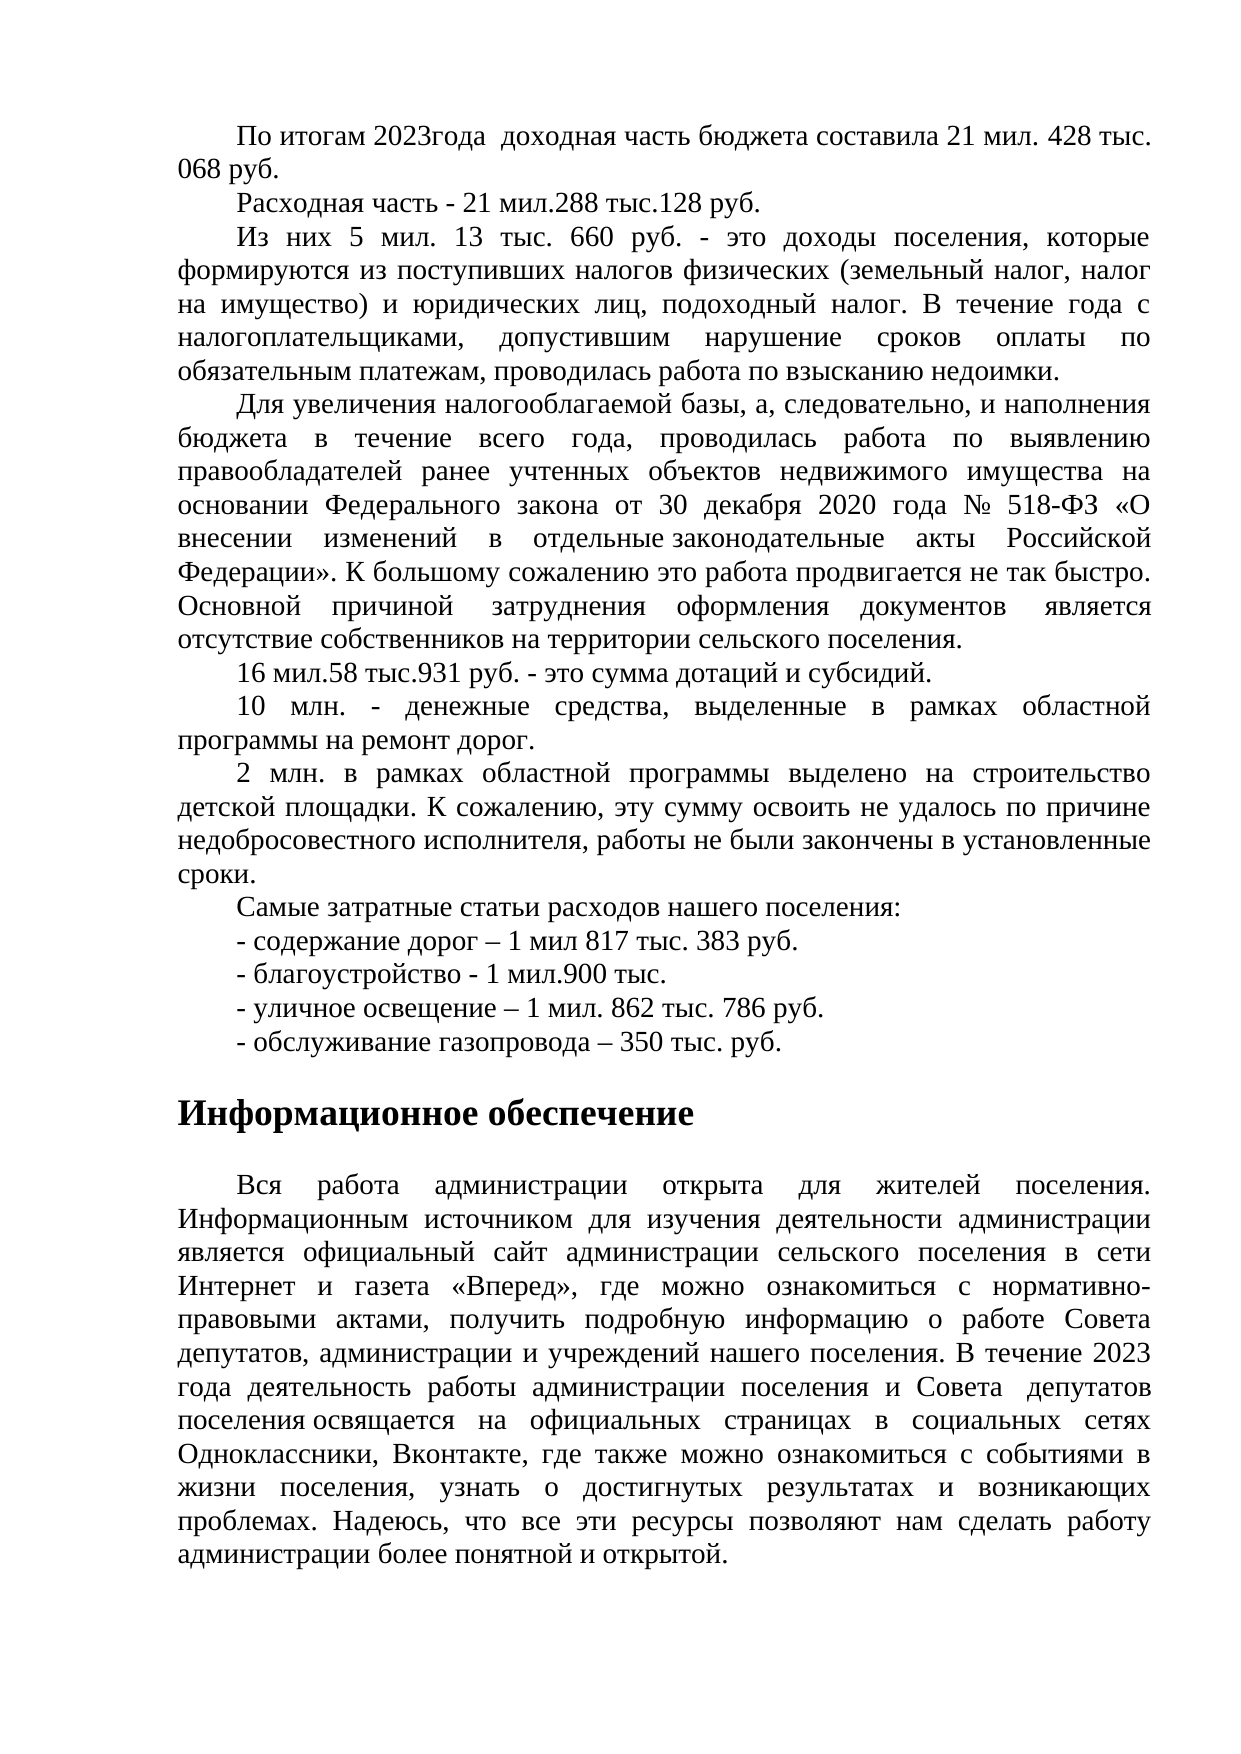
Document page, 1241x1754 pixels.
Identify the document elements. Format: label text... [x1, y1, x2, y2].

text 16 мил.58 тыс.931 руб. - это сумма дотаций и субсидий. [177, 655, 1152, 688]
text - обслуживание газопровода – 350 тыс. руб. [177, 1024, 1152, 1057]
text Из них 5 мил. 13 тыс. 660 руб. - это доходы поселения, которые формируются из поступивших налогов физических (земельный налог, налог на имущество) и юридических лиц, подоходный налог. В течение года с налогоплательщиками, допустившим нарушение сроков оплаты по обязательным платежам, проводилась работа по взысканию недоимки. [177, 219, 1152, 386]
text По итогам 2023года доходная часть бюджета составила 21 мил. 428 тыс. 068 руб. [177, 118, 1152, 185]
text Самые затратные статьи расходов нашего поселения: [177, 889, 1152, 923]
text Вся работа администрации открыта для жителей поселения. Информационным источником для изучения деятельности администрации является официальный сайт администрации сельского поселения в сети Интернет и газета «Вперед», где можно ознакомиться с нормативно-правовыми актами, получить подробную информацию о работе Совета депутатов, администрации и учреждений нашего поселения. В течение 2023 года деятельность работы администрации поселения и Совета депутатов поселения освящается на официальных страницах в социальных сетях Одноклассники, Вконтакте, где также можно ознакомиться с событиями в жизни поселения, узнать о достигнутых результатах и возникающих проблемах. Надеюсь, что все эти ресурсы позволяют нам сделать работу администрации более понятной и открытой. [177, 1167, 1152, 1570]
text - благоустройство - 1 мил.900 тыс. [177, 957, 1152, 990]
text - уличное освещение – 1 мил. 862 тыс. 786 руб. [177, 990, 1152, 1024]
text 10 млн. - денежные средства, выделенные в рамках областной программы на ремонт дорог. [177, 688, 1152, 755]
text Расходная часть - 21 мил.288 тыс.128 руб. [177, 185, 1152, 219]
text Для увеличения налогооблагаемой базы, а, следовательно, и наполнения бюджета в течение всего года, проводилась работа по выявлению правообладателей ранее учтенных объектов недвижимого имущества на основании Федерального закона от 30 декабря 2020 года № 518-ФЗ «О внесении изменений в отдельные законодательные акты Российской Федерации». К большому сожалению это работа продвигается не так быстро. Основной причиной затруднения оформления документов является отсутствие собственников на территории сельского поселения. [177, 386, 1152, 655]
text Информационное обеспечение [177, 1057, 1152, 1134]
text 2 млн. в рамках областной программы выделено на строительство детской площадки. К сожалению, эту сумму освоить не удалось по причине недобросовестного исполнителя, работы не были закончены в установленные сроки. [177, 755, 1152, 889]
text - содержание дорог – 1 мил 817 тыс. 383 руб. [177, 923, 1152, 957]
